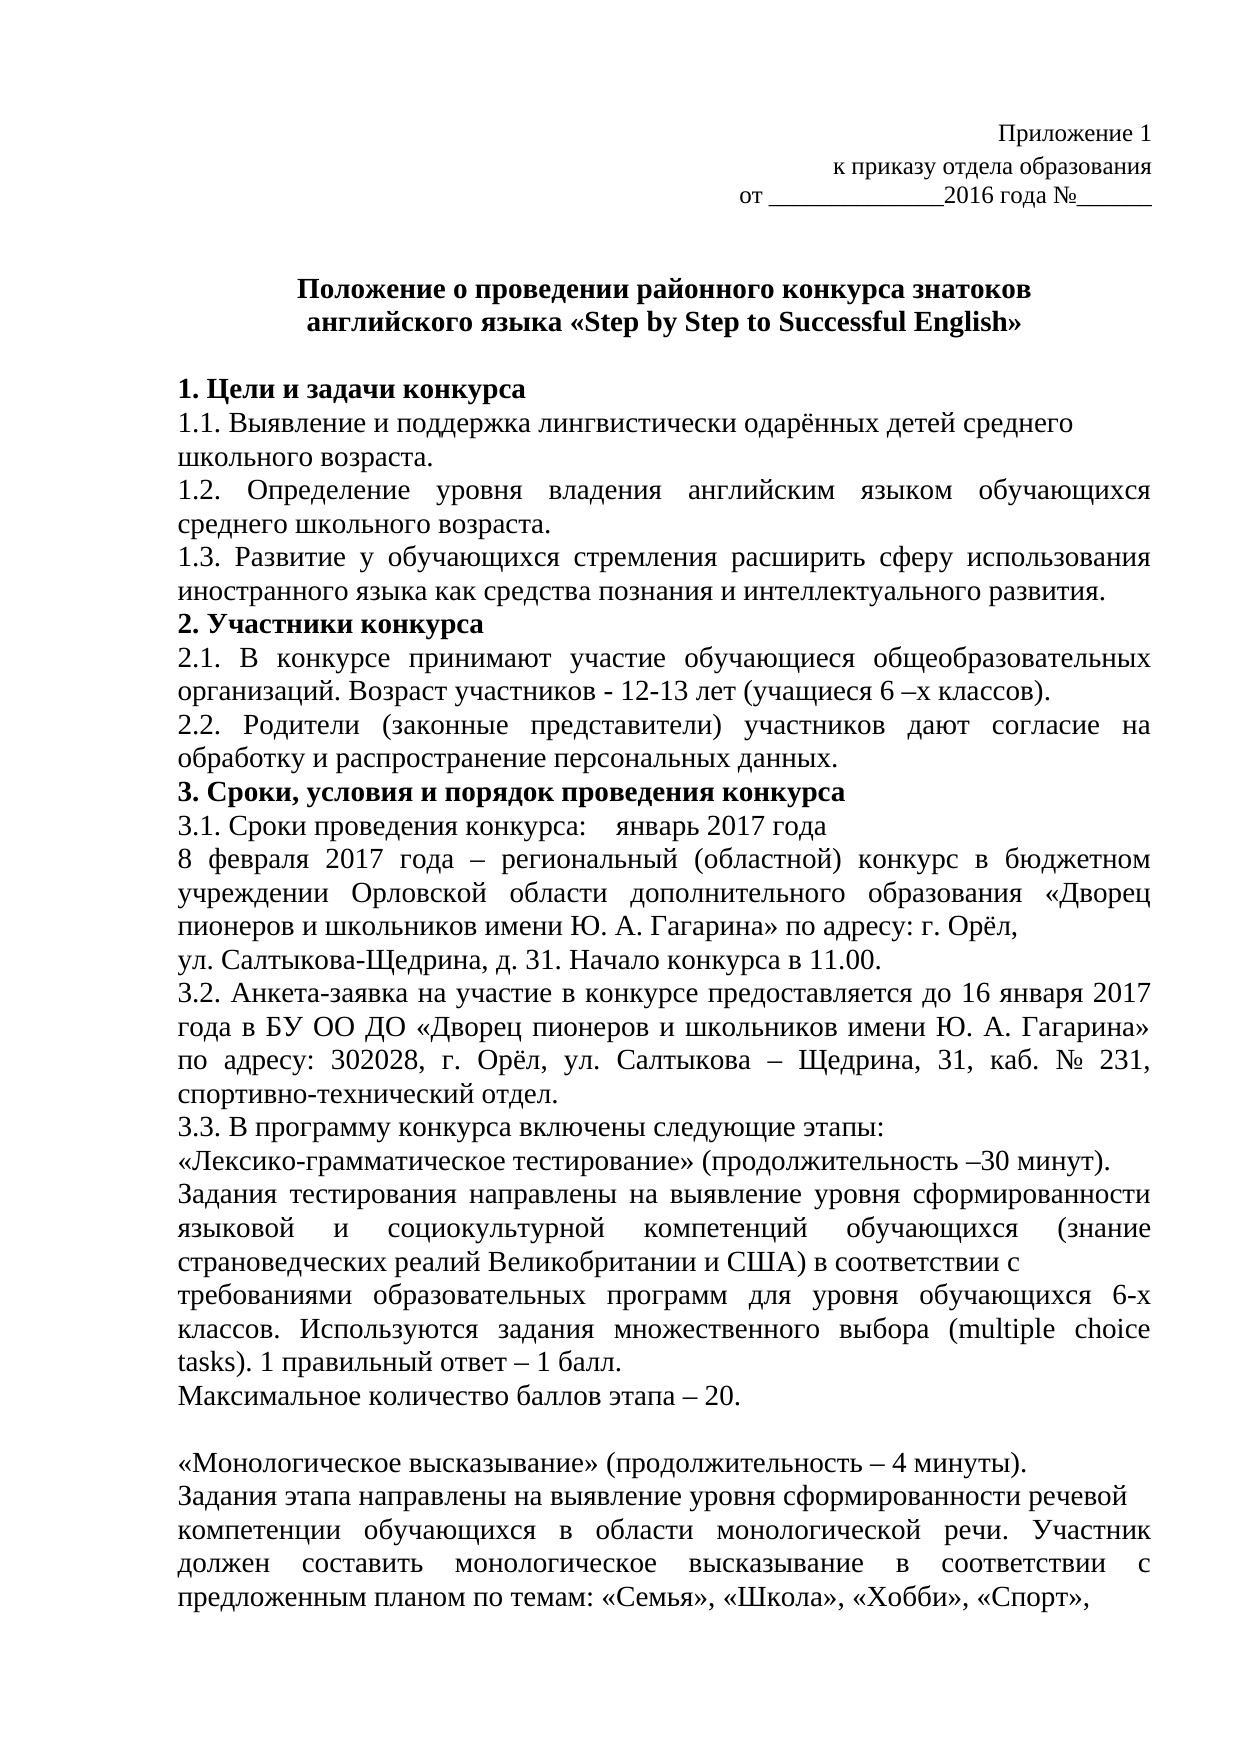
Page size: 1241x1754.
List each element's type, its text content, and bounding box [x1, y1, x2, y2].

text Приложение 1 [177, 118, 1152, 147]
text английского языка «Step by Step to Successful English» [177, 304, 1152, 338]
text 8 февраля 2017 года – региональный (областной) конкурс в бюджетном учреждении Орловской области дополнительного образования «Дворец пионеров и школьников имени Ю. А. Гагарина» по адресу: г. Орёл, [177, 841, 1152, 942]
text Задания тестирования направлены на выявление уровня сформированности языковой и социокультурной компетенций обучающихся (знание страноведческих реалий Великобритании и США) в соответствии с [177, 1177, 1152, 1277]
text Задания этапа направлены на выявление уровня сформированности речевой [177, 1478, 1152, 1512]
text от ______________2016 года №______ [177, 180, 1152, 209]
text «Лексико-грамматическое тестирование» (продолжительность –30 минут). [177, 1143, 1152, 1177]
text 1.3. Развитие у обучающихся стремления расширить сферу использования иностранного языка как средства познания и интеллектуального развития. [177, 539, 1152, 606]
text 3. Сроки, условия и порядок проведения конкурса [177, 774, 1152, 808]
text 1. Цели и задачи конкурса [177, 372, 1152, 405]
text 1.1. Выявление и поддержка лингвистически одарённых детей среднего [177, 405, 1152, 439]
text 2.2. Родители (законные представители) участников дают согласие на обработку и распространение персональных данных. [177, 707, 1152, 774]
text 3.1. Сроки проведения конкурса: январь 2017 года [177, 808, 1152, 841]
text школьного возраста. [177, 439, 1152, 472]
text 2. Участники конкурса [177, 606, 1152, 640]
text Положение о проведении районного конкурса знатоков [177, 271, 1152, 304]
text к приказу отдела образования [177, 151, 1152, 180]
text 3.2. Анкета-заявка на участие в конкурсе предоставляется до 16 января 2017 года в БУ ОО ДО «Дворец пионеров и школьников имени Ю. А. Гагарина» по адресу: 302028, г. Орёл, ул. Салтыкова – Щедрина, 31, каб. № 231, спортивно-технический отдел. [177, 975, 1152, 1109]
text 3.3. В программу конкурса включены следующие этапы: [177, 1109, 1152, 1143]
text Максимальное количество баллов этапа – 20. [177, 1378, 1152, 1411]
text ул. Салтыкова-Щедрина, д. 31. Начало конкурса в 11.00. [177, 942, 1152, 975]
text требованиями образовательных программ для уровня обучающихся 6-х классов. Используются задания множественного выбора (multiple choice tasks). 1 правильный ответ – 1 балл. [177, 1277, 1152, 1378]
text «Монологическое высказывание» (продолжительность – 4 минуты). [177, 1445, 1152, 1478]
text 1.2. Определение уровня владения английским языком обучающихся среднего школьного возраста. [177, 472, 1152, 539]
text 2.1. В конкурсе принимают участие обучающиеся общеобразовательных организаций. Возраст участников - 12-13 лет (учащиеся 6 –х классов). [177, 640, 1152, 707]
text компетенции обучающихся в области монологической речи. Участник должен составить монологическое высказывание в соответствии с предложенным планом по темам: «Семья», «Школа», «Хобби», «Спорт», [177, 1512, 1152, 1613]
